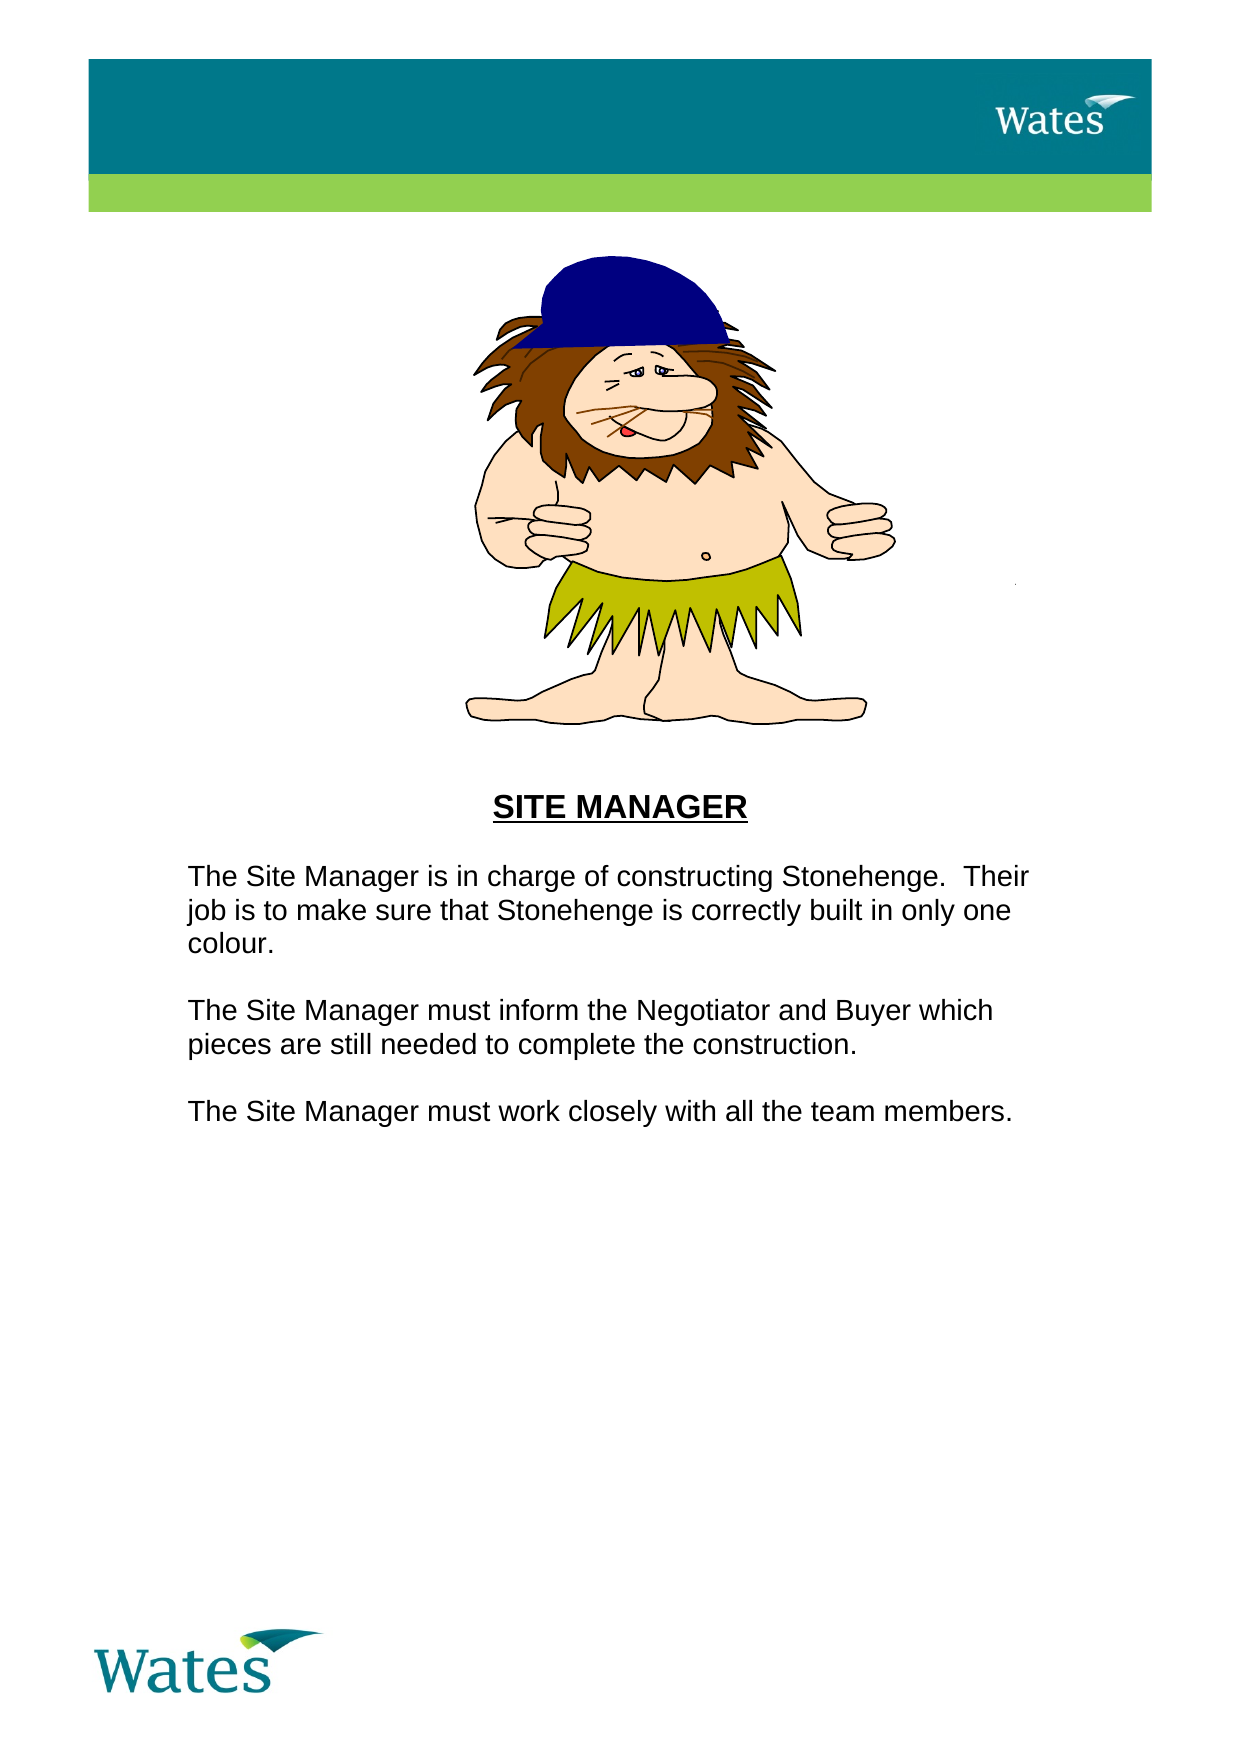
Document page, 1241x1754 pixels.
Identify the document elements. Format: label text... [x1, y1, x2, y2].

text The Site Manager is in charge of constructing . Their job is to make sure that is correctly built in only one colour. [187, 859, 1053, 960]
subtitle SITE MANAGER [187, 787, 1053, 826]
picture [59, 1594, 359, 1727]
picture [974, 73, 1142, 155]
text The Site Manager must inform the Negotiator and Buyer which pieces are still needed to complete the construction. [187, 993, 1053, 1061]
text The Site Manager must work closely with all the team members. [187, 1094, 1053, 1128]
